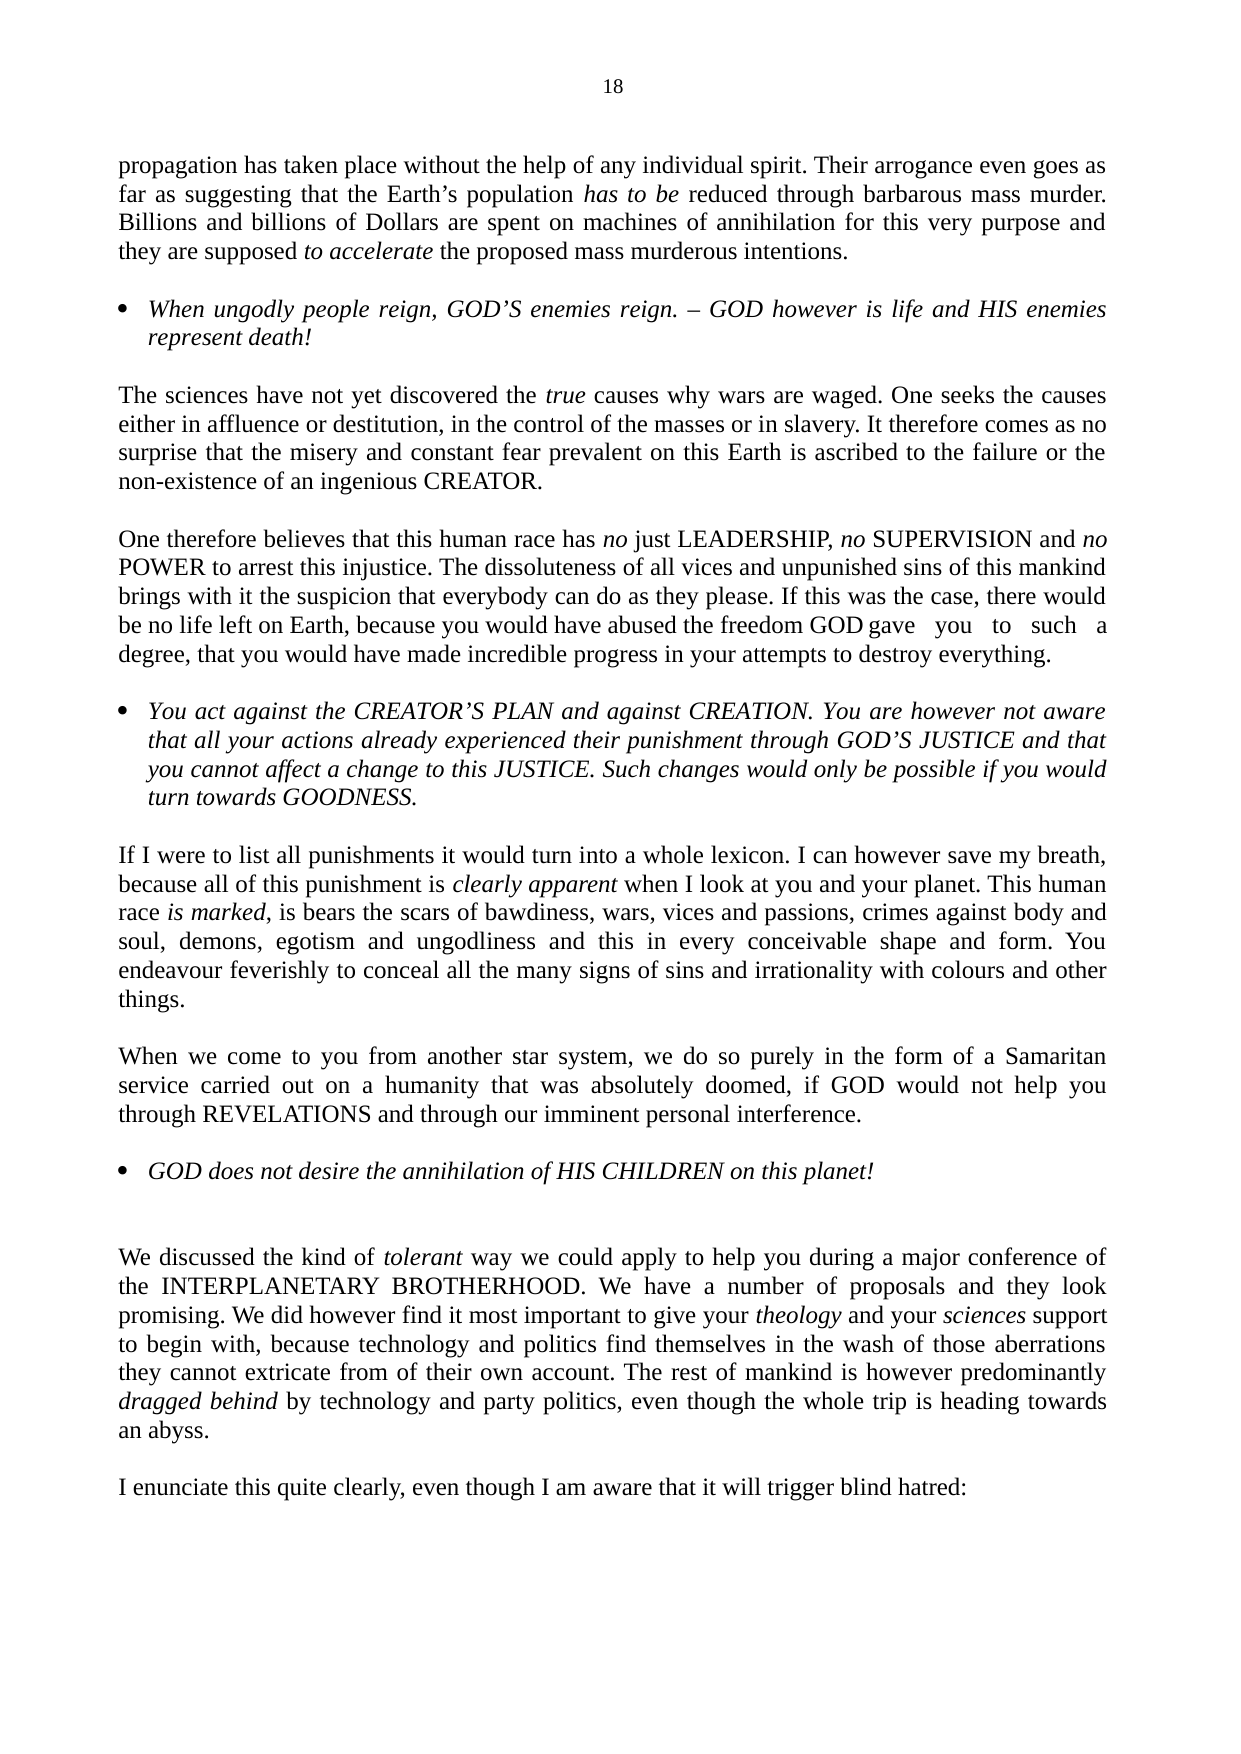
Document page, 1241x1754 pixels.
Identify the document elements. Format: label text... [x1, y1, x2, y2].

text One therefore believes that this human race has no just LEADERSHIP, no SUPERVISION and no POWER to arrest this injustice. The dissoluteness of all vices and unpunished sins of this mankind brings with it the suspicion that everybody can do as they please. If this was the case, there would be no life left on Earth, because you would have abused the freedom GOD gave you to such a degree, that you would have made incredible progress in your attempts to destroy everything. [118, 524, 1107, 667]
text We discussed the kind of tolerant way we could apply to help you during a major conference of the INTERPLANETARY BROTHERHOOD. We have a number of proposals and they look promising. We did however find it most important to give your theology and your sciences support to begin with, because technology and politics find themselves in the wash of those aberrations they cannot extricate from of their own account. The rest of mankind is however predominantly dragged behind by technology and party politics, even though the whole trip is heading towards an abyss. [118, 1242, 1107, 1444]
text The sciences have not yet discovered the true causes why wars are waged. One seeks the causes either in affluence or destitution, in the control of the masses or in slavery. It therefore comes as no surprise that the misery and constant fear prevalent on this Earth is ascribed to the failure or the non-existence of an ingenious CREATOR. [118, 380, 1107, 495]
list You act against the CREATOR’S PLAN and against CREATION. You are however not aware that all your actions already experienced their punishment through GOD’S JUSTICE and that you cannot affect a change to this JUSTICE. Such changes would only be possible if you would turn towards GOODNESS. [118, 696, 1107, 811]
text If I were to list all punishments it would turn into a whole lexicon. I can however save my breath, because all of this punishment is clearly apparent when I look at you and your planet. This human race is marked, is bears the scars of bawdiness, wars, vices and passions, crimes against body and soul, demons, egotism and ungodliness and this in every conceivable shape and form. You endeavour feverishly to conceal all the many signs of sins and irrationality with colours and other things. [118, 840, 1107, 1012]
text I enunciate this quite clearly, even though I am aware that it will trigger blind hatred: [118, 1472, 1107, 1501]
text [118, 150, 1107, 265]
list GOD does not desire the annihilation of HIS CHILDREN on this planet! [118, 1156, 1107, 1185]
text When we come to you from another star system, we do so purely in the form of a Samaritan service carried out on a humanity that was absolutely doomed, if GOD would not help you through REVELATIONS and through our imminent personal interference. [118, 1041, 1107, 1127]
list When ungodly people reign, GOD’S enemies reign. – GOD however is life and HIS enemies represent death! [118, 294, 1107, 351]
